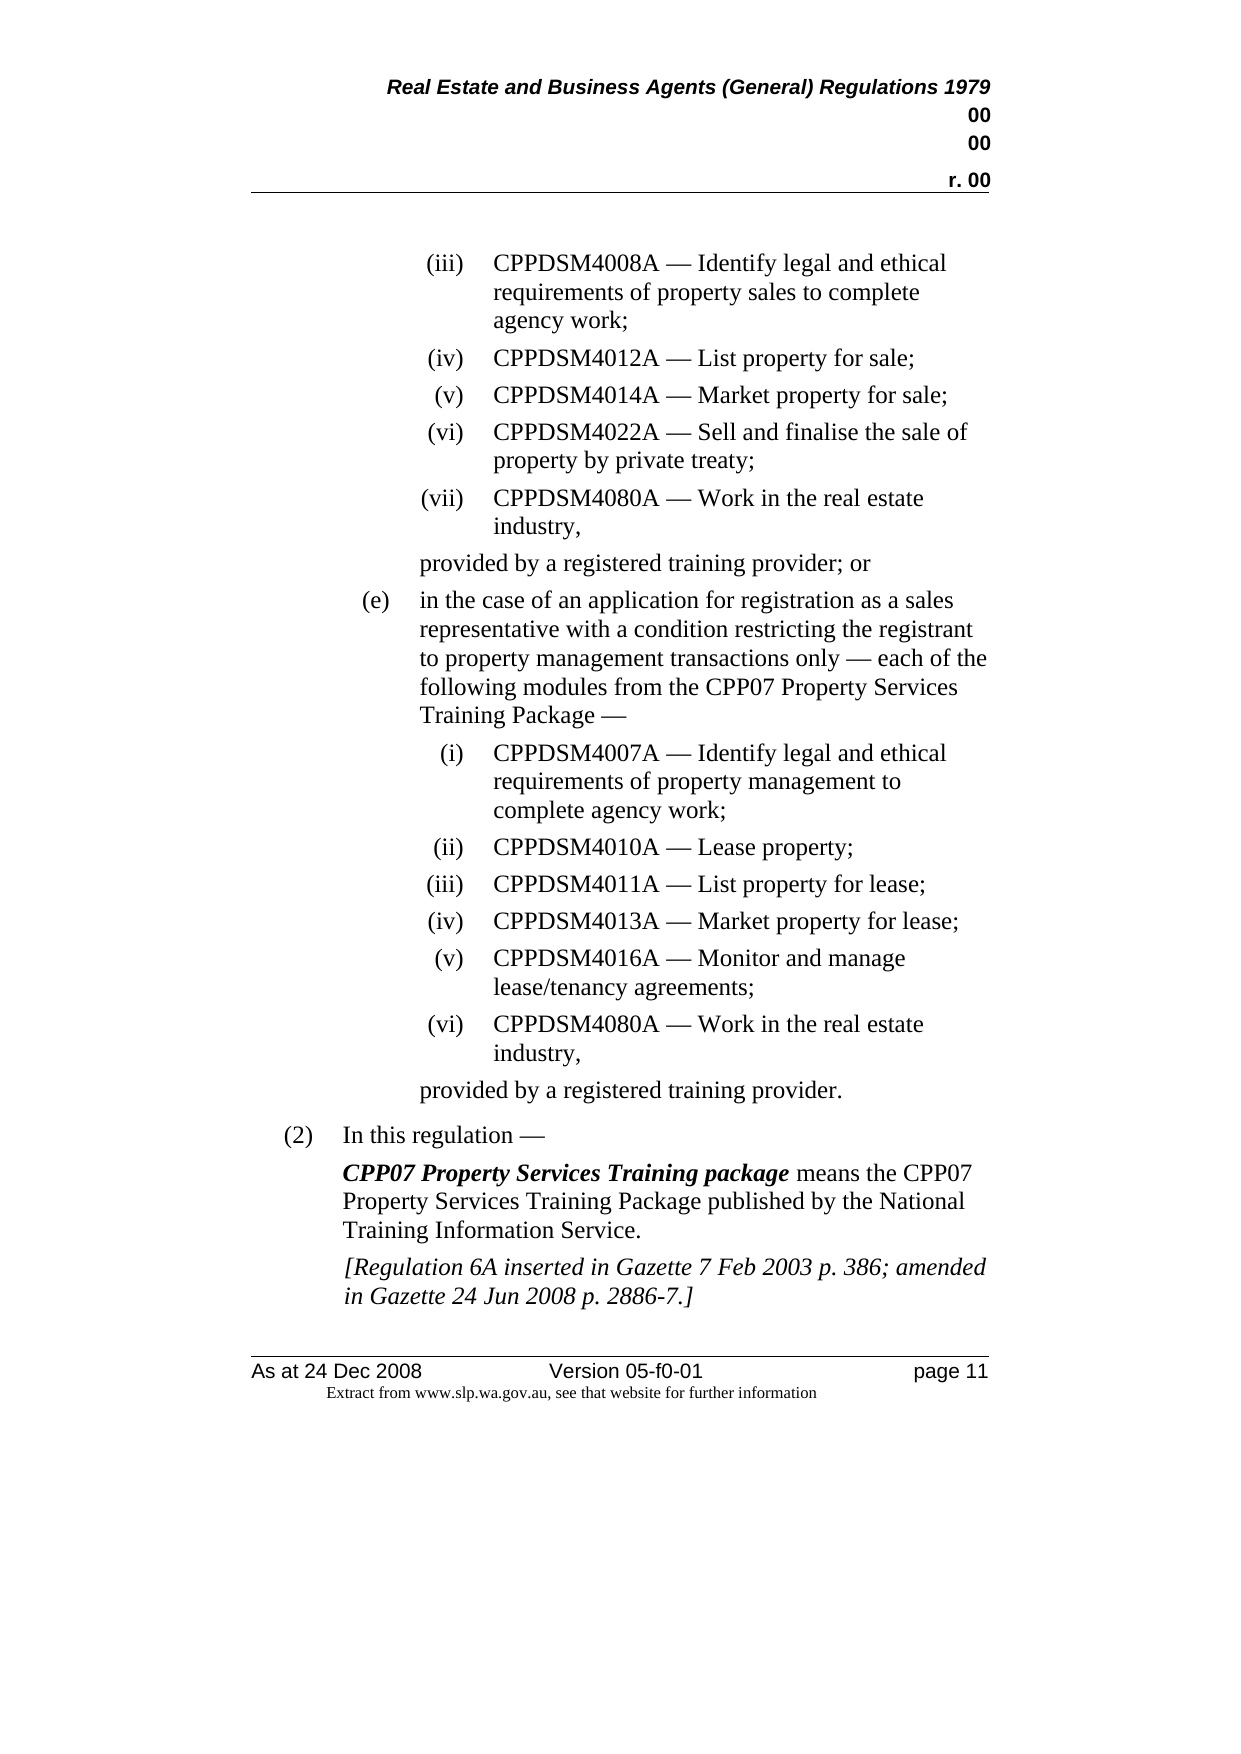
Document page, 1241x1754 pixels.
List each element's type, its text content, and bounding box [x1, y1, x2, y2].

text (vi) CPPDSM4080A — Work in the real estate industry, [251, 1009, 989, 1067]
text (iv) CPPDSM4013A — Market property for lease; [251, 906, 989, 935]
text (i) CPPDSM4007A — Identify legal and ethical requirements of property management to complete agency work; [251, 738, 989, 824]
text (v) CPPDSM4016A — Monitor and manage lease/tenancy agreements; [251, 943, 989, 1001]
text (ii) CPPDSM4010A — Lease property; [251, 832, 989, 861]
text (e) in the case of an application for registration as a sales representative with a condition restricting the registrant to property management transactions only — each of the following modules from the CPP07 Property Services Training Package — [251, 586, 989, 729]
text (vi) CPPDSM4022A — Sell and finalise the sale of property by private treaty; [251, 417, 989, 474]
text (iii) CPPDSM4008A — Identify legal and ethical requirements of property sales to complete agency work; [251, 248, 989, 334]
text [Regulation 6A inserted in Gazette 7 Feb 2003 p. 386; amended in Gazette 24 Jun 2008 p. 2886-7.] [251, 1252, 989, 1310]
text (vii) CPPDSM4080A — Work in the real estate industry, [251, 483, 989, 540]
text CPP07 Property Services Training package means the CPP07 Property Services Training Package published by the National Training Information Service. [251, 1158, 989, 1244]
text provided by a registered training provider. [251, 1075, 989, 1104]
text (v) CPPDSM4014A — Market property for sale; [251, 380, 989, 408]
text (iii) CPPDSM4011A — List property for lease; [251, 869, 989, 898]
text provided by a registered training provider; or [251, 548, 989, 577]
text (iv) CPPDSM4012A — List property for sale; [251, 343, 989, 371]
text (2) In this regulation — [251, 1121, 989, 1149]
